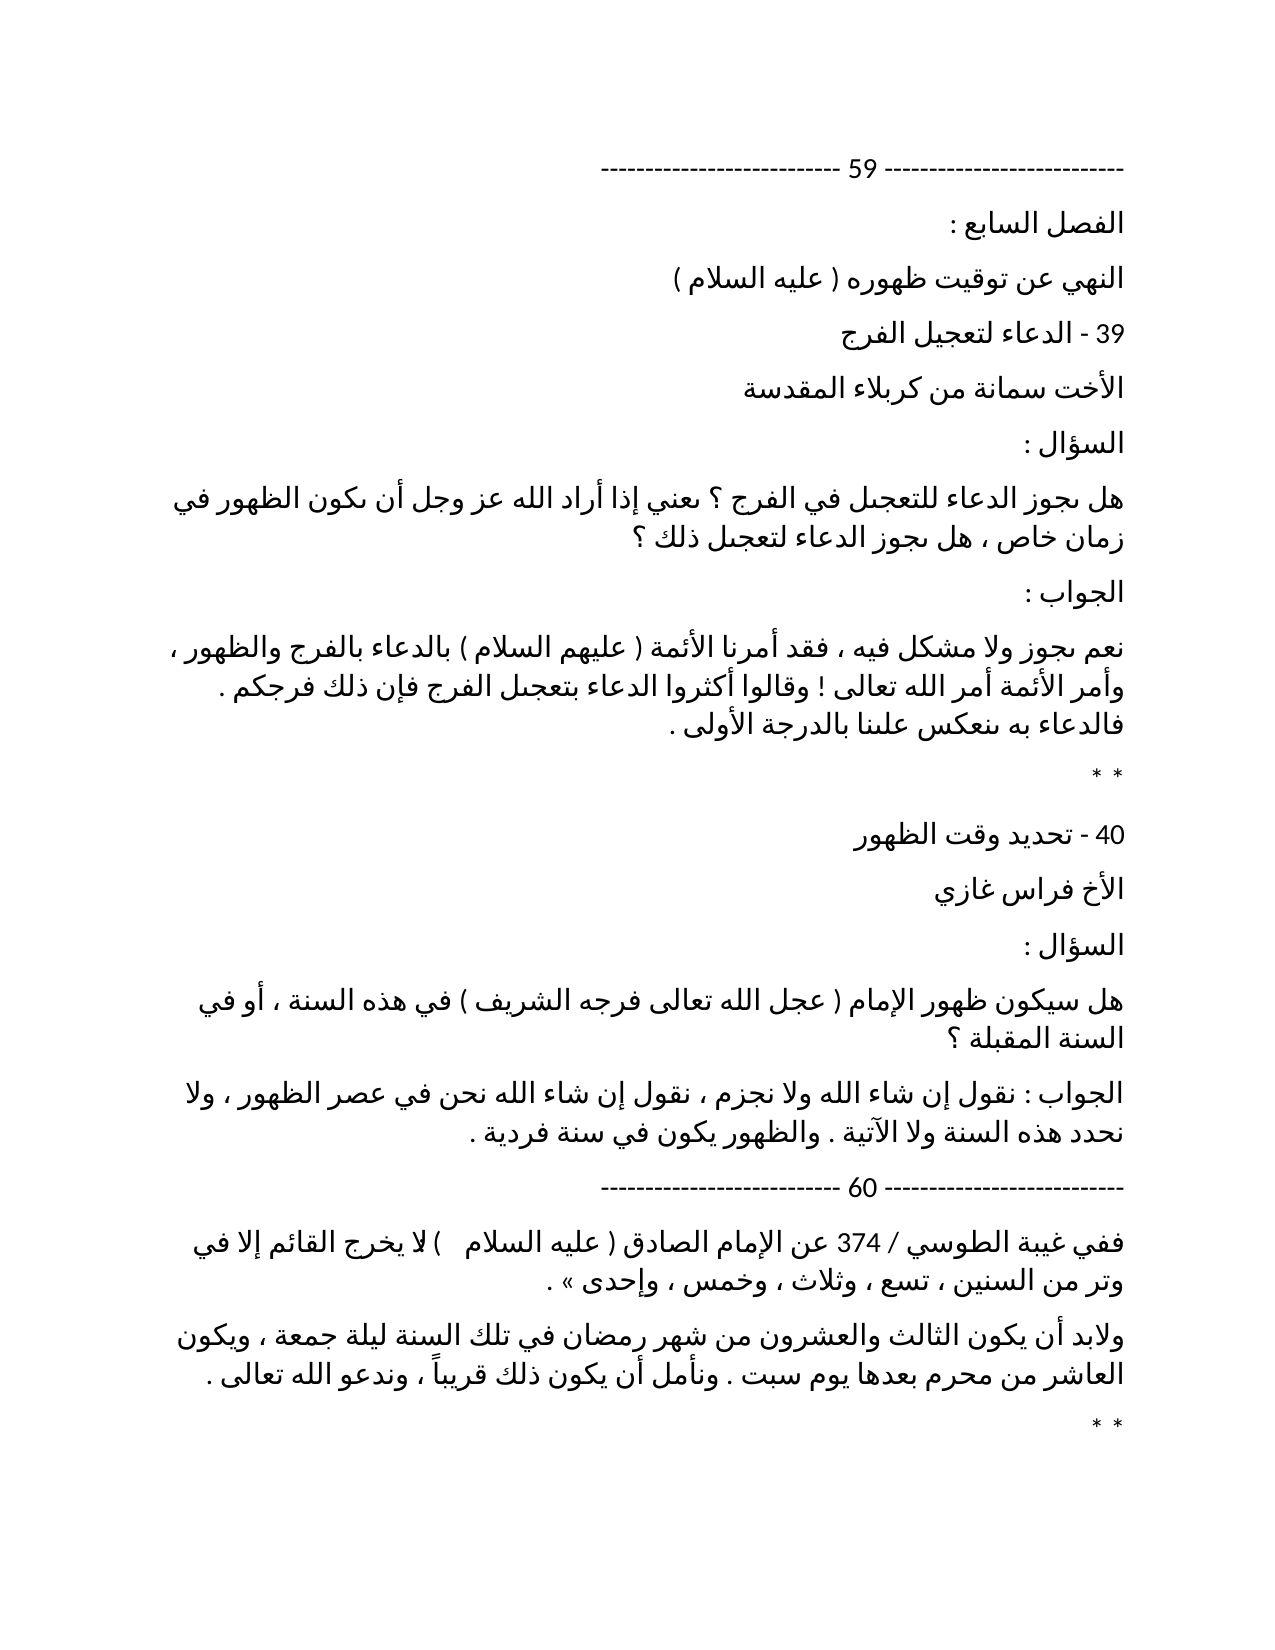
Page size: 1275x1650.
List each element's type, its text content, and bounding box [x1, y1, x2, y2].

text الجواب : نقول إن شاء الله ولا نجزم ، نقول إن شاء الله نحن في عصر الظهور ، ولا نحدد هذه السنة ولا الآتية . والظهور يكون في سنة فردية . [150, 1075, 1125, 1149]
text --------------------------- 60 --------------------------- [150, 1169, 1125, 1204]
text * * [150, 761, 1125, 797]
text الأخت سمانة من كربلاء المقدسة [150, 370, 1125, 406]
text ولابد أن يكون الثالث والعشرون من شهر رمضان في تلك السنة ليلة جمعة ، ويكون العاشر من محرم بعدها يوم سبت . ونأمل أن يكون ذلك قريباً ، وندعو الله تعالى . [150, 1317, 1125, 1391]
text 39 - الدعاء لتعجيل الفرج [150, 315, 1125, 351]
text الفصل السابع : [150, 205, 1125, 241]
text * * [150, 1411, 1125, 1447]
text السؤال : [150, 426, 1125, 461]
text الجواب : [150, 574, 1125, 610]
text 40 - تحديد وقت الظهور [150, 816, 1125, 852]
text هل سيكون ظهور الإمام ( عجل الله تعالى فرجه الشريف ) في هذه السنة ، أو في السنة المقبلة ؟ [150, 982, 1125, 1056]
text --------------------------- 59 --------------------------- [150, 150, 1125, 186]
text السؤال : [150, 927, 1125, 962]
text النهي عن توقيت ظهوره ( عليه السلام ) [150, 260, 1125, 296]
text هل ىجوز الدعاء للتعجىل في الفرج ؟ ىعني إذا أراد الله عز وجل أن ىكون الظهور في زمان خاص ، هل ىجوز الدعاء لتعجىل ذلك ؟ [150, 481, 1125, 555]
text الأخ فراس غازي [150, 871, 1125, 907]
text ففي غيبة الطوسي / 374 عن الإمام الصادق ( عليه السلام ) : لا يخرج القائم إلا في وتر من السنين ، تسع ، وثلاث ، وخمس ، وإحدى » . [150, 1224, 1125, 1298]
text نعم ىجوز ولا مشكل فيه ، فقد أمرنا الأئمة ( عليهم السلام ) بالدعاء بالفرج والظهور ، وأمر الأئمة أمر الله تعالى ! وقالوا أكثروا الدعاء بتعجىل الفرج فإن ذلك فرجكم . فالدعاء به ىنعكس علىنا بالدرجة الأولى . [150, 629, 1125, 742]
